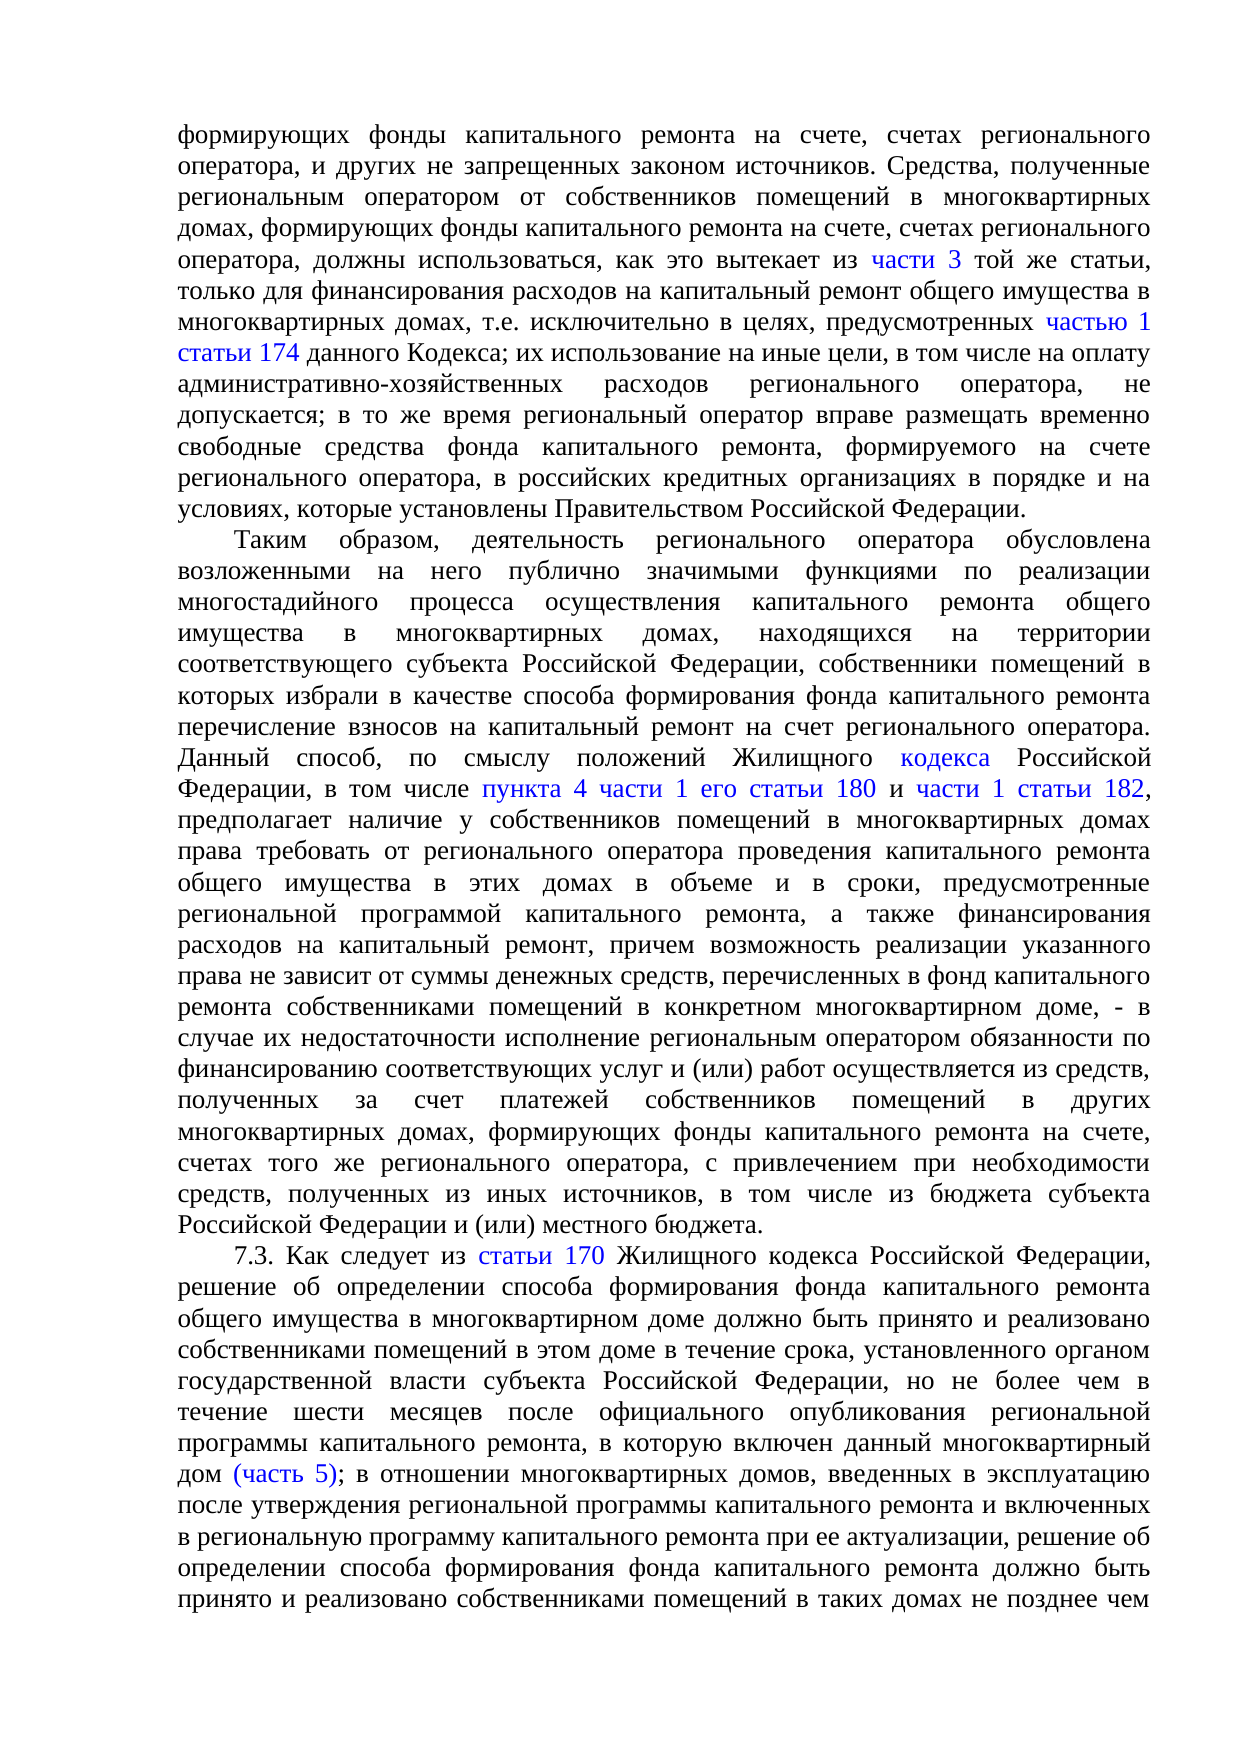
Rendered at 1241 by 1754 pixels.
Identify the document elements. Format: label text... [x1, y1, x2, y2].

text Таким образом, деятельность регионального оператора обусловлена возложенными на него публично значимыми функциями по реализации многостадийного процесса осуществления капитального ремонта общего имущества в многоквартирных домах, находящихся на территории соответствующего субъекта Российской Федерации, собственники помещений в которых избрали в качестве способа формирования фонда капитального ремонта перечисление взносов на капитальный ремонт на счет регионального оператора. Данный способ, по смыслу положений Жилищного кодекса Российской Федерации, в том числе пункта 4 части 1 его статьи 180 и части 1 статьи 182, предполагает наличие у собственников помещений в многоквартирных домах права требовать от регионального оператора проведения капитального ремонта общего имущества в этих домах в объеме и в сроки, предусмотренные региональной программой капитального ремонта, а также финансирования расходов на капитальный ремонт, причем возможность реализации указанного права не зависит от суммы денежных средств, перечисленных в фонд капитального ремонта собственниками помещений в конкретном многоквартирном доме, - в случае их недостаточности исполнение региональным оператором обязанности по финансированию соответствующих услуг и (или) работ осуществляется из средств, полученных за счет платежей собственников помещений в других многоквартирных домах, формирующих фонды капитального ремонта на счете, счетах того же регионального оператора, с привлечением при необходимости средств, полученных из иных источников, в том числе из бюджета субъекта Российской Федерации и (или) местного бюджета. [177, 523, 1152, 1239]
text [177, 118, 1152, 523]
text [177, 1239, 1152, 1613]
